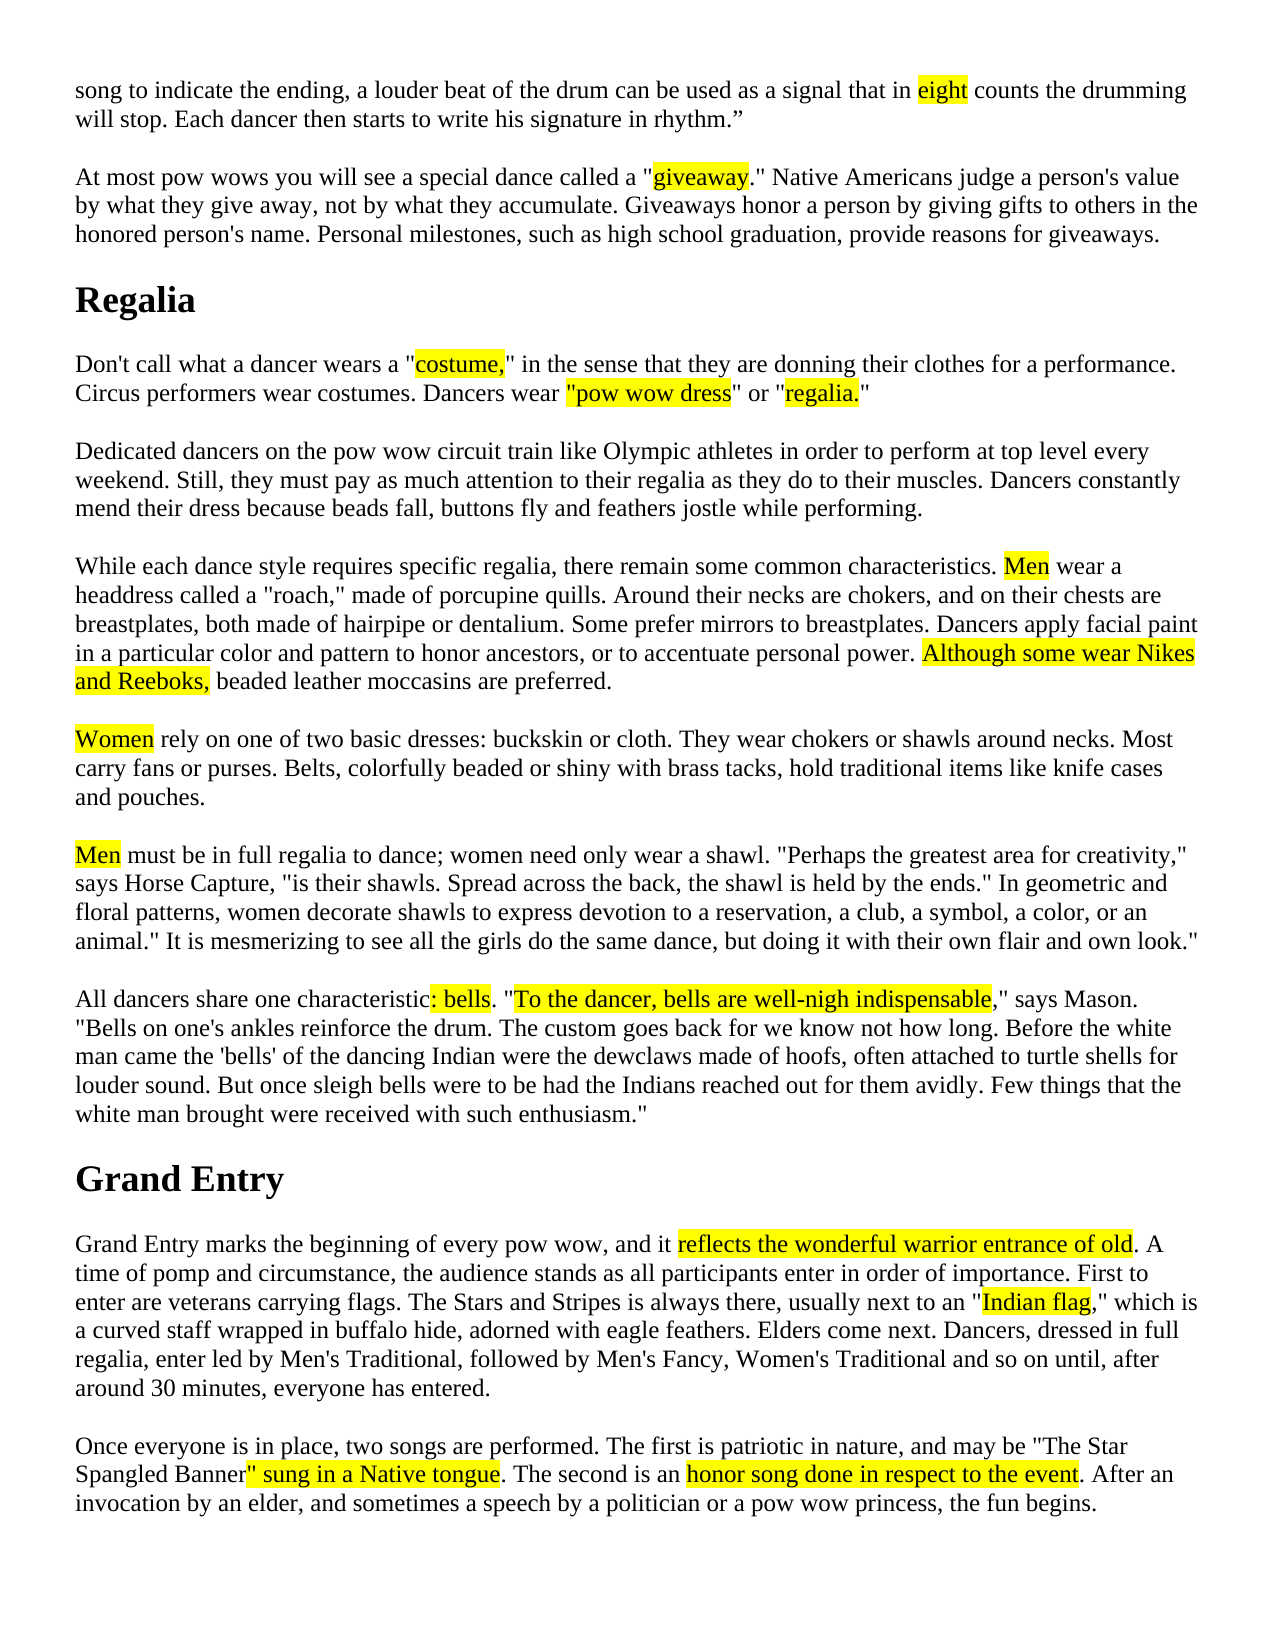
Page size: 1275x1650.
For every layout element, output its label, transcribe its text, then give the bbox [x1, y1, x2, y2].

text Men must be in full regalia to dance; women need only wear a shawl. "Perhaps the greatest area for creativity," says Horse Capture, "is their shawls. Spread across the back, the shawl is held by the ends." In geometric and floral patterns, women decorate shawls to express devotion to a reservation, a club, a symbol, a color, or an animal." It is mesmerizing to see all the girls do the same dance, but doing it with their own flair and own look." [75, 840, 1200, 955]
text All dancers share one characteristic: bells. "To the dancer, bells are well-nigh indispensable," says Mason. "Bells on one's ankles reinforce the drum. The custom goes back for we know not how long. Before the white man came the 'bells' of the dancing Indian were the dewclaws made of hoofs, often attached to turtle shells for louder sound. But once sleigh bells were to be had the Indians reached out for them avidly. Few things that the white man brought were received with such enthusiasm." [75, 984, 1200, 1128]
text Grand Entry [75, 1157, 1200, 1200]
text Dedicated dancers on the pow wow circuit train like Olympic athletes in order to perform at top level every weekend. Still, they must pay as much attention to their regalia as they do to their muscles. Dancers constantly mend their dress because beads fall, buttons fly and feathers jostle while performing. [75, 436, 1200, 522]
text Grand Entry marks the beginning of every pow wow, and it reflects the wonderful warrior entrance of old. A time of pomp and circumstance, the audience stands as all participants enter in order of importance. First to enter are veterans carrying flags. The Stars and Stripes is always there, usually next to an "Indian flag," which is a curved staff wrapped in buffalo hide, adorned with eagle feathers. Elders come next. Dancers, dressed in full regalia, enter led by Men's Traditional, followed by Men's Fancy, Women's Traditional and so on until, after around 30 minutes, everyone has entered. [75, 1229, 1200, 1402]
text Once everyone is in place, two songs are performed. The first is patriotic in nature, and may be "The Star Spangled Banner" sung in a Native tongue. The second is an honor song done in respect to the event. After an invocation by an elder, and sometimes a speech by a politician or a pow wow princess, the fun begins. [75, 1431, 1200, 1517]
text Women rely on one of two basic dresses: buckskin or cloth. They wear chokers or shawls around necks. Most carry fans or purses. Belts, colorfully beaded or shiny with brass tacks, hold traditional items like knife cases and pouches. [75, 724, 1200, 811]
text Don't call what a dancer wears a "costume," in the sense that they are donning their clothes for a performance. Circus performers wear costumes. Dancers wear "pow wow dress" or "regalia." [75, 349, 1200, 407]
text While each dance style requires specific regalia, there remain some common characteristics. Men wear a headdress called a "roach," made of porcupine quills. Around their necks are chokers, and on their chests are breastplates, both made of hairpipe or dentalium. Some prefer mirrors to breastplates. Dancers apply facial paint in a particular color and pattern to honor ancestors, or to accentuate personal power. Although some wear Nikes and Reeboks, beaded leather moccasins are preferred. [75, 551, 1200, 695]
text At most pow wows you will see a special dance called a "giveaway." Native Americans judge a person's value by what they give away, not by what they accumulate. Giveaways honor a person by giving gifts to others in the honored person's name. Personal milestones, such as high school graduation, provide reasons for giveaways. [75, 162, 1200, 248]
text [75, 75, 1200, 132]
text Regalia [75, 277, 1200, 320]
